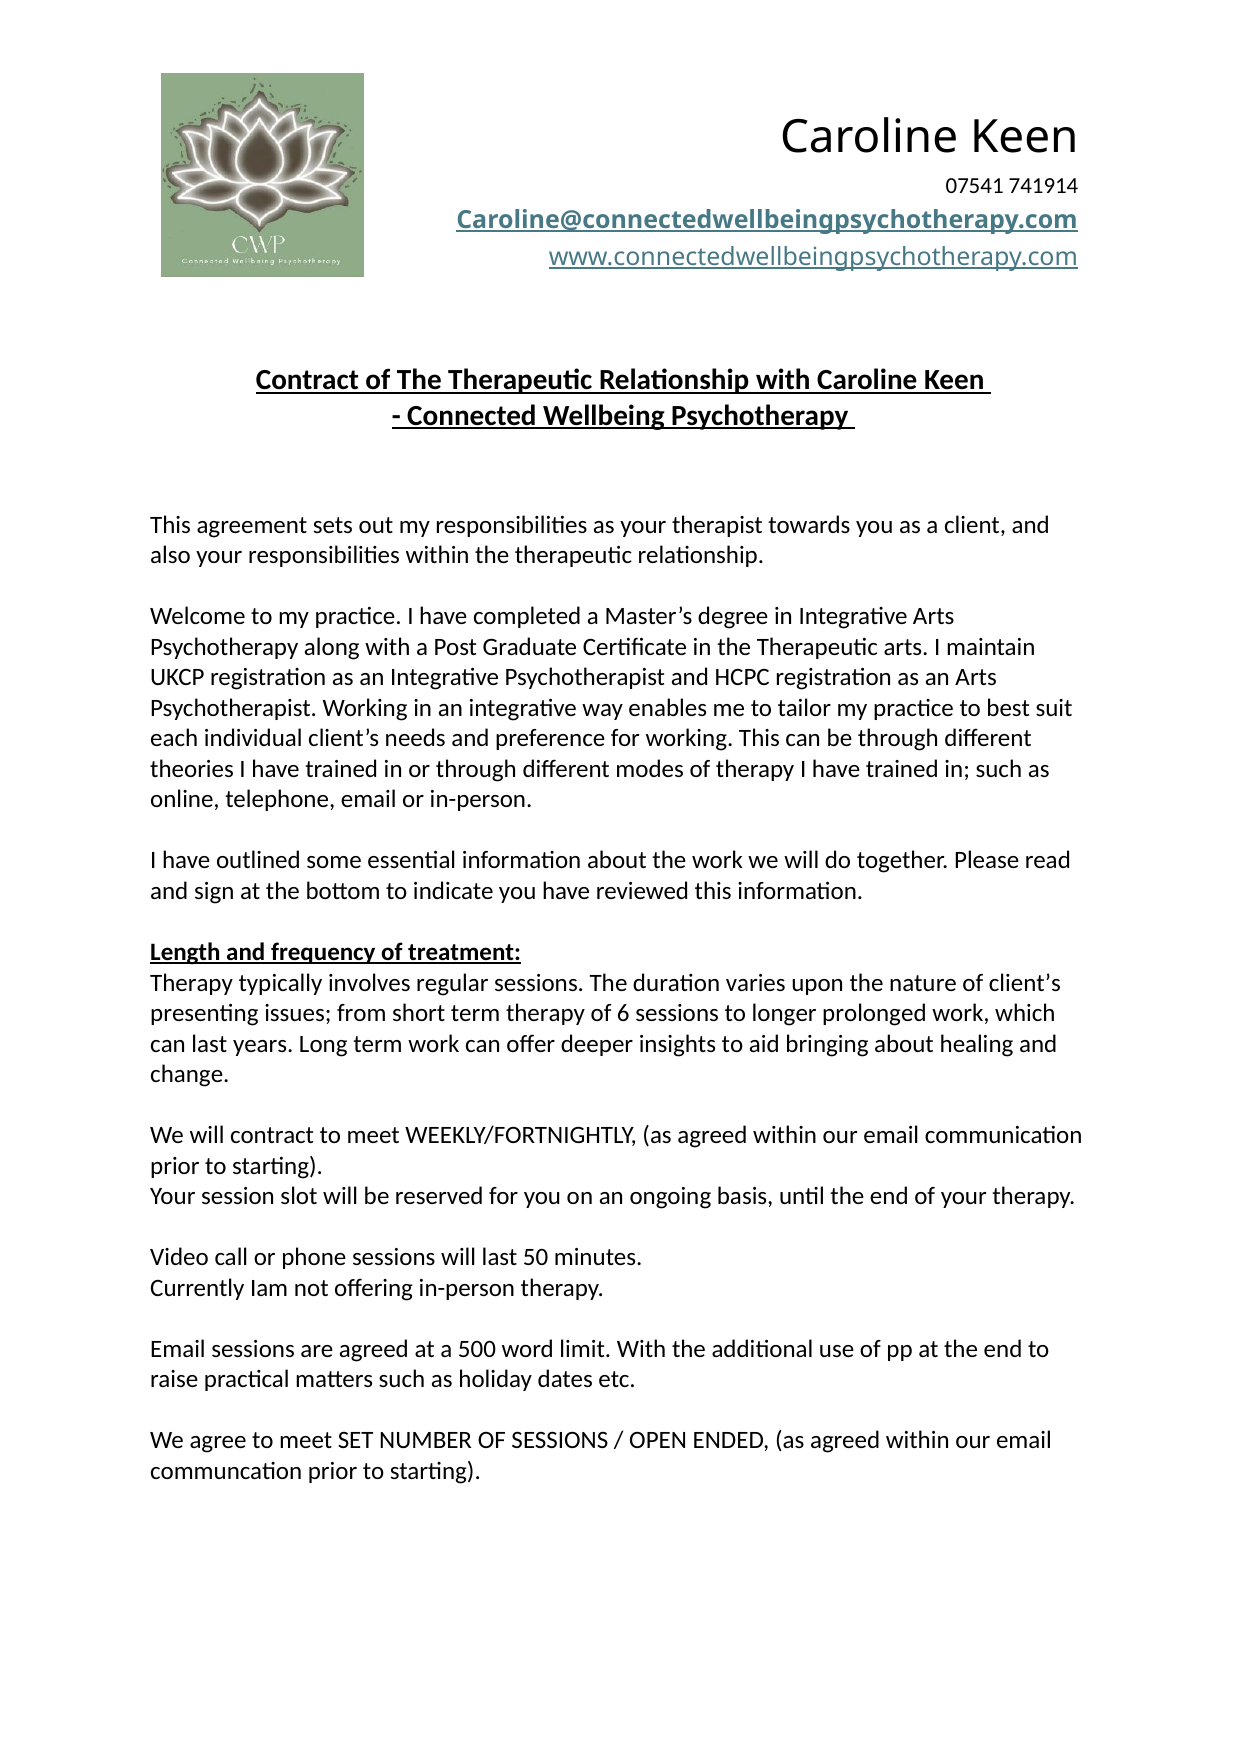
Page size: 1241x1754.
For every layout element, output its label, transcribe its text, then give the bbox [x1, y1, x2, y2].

text Length and frequency of treatment: [150, 936, 1090, 967]
text We agree to meet SET NUMBER OF SESSIONS / OPEN ENDED, (as agreed within our email communcation prior to starting). [150, 1424, 1090, 1486]
text Currently Iam not offering in-person therapy. [150, 1272, 1090, 1302]
text Therapy typically involves regular sessions. The duration varies upon the nature of client’s presenting issues; from short term therapy of 6 sessions to longer prolonged work, which can last years. Long term work can offer deeper insights to aid bringing about healing and change. [150, 967, 1090, 1089]
text Contract of The Therapeutic Relationship with Caroline Keen [150, 361, 1090, 397]
text Welcome to my practice. I have completed a Master’s degree in Integrative Arts Psychotherapy along with a Post Graduate Certificate in the Therapeutic arts. I maintain UKCP registration as an Integrative Psychotherapist and HCPC registration as an Arts Psychotherapist. Working in an integrative way enables me to tailor my practice to best suit each individual client’s needs and preference for working. This can be through different theories I have trained in or through different modes of therapy I have trained in; such as online, telephone, email or in-person. [533, 601, 1090, 814]
picture [161, 73, 364, 277]
text We will contract to meet WEEKLY/FORTNIGHTLY, (as agreed within our email communication prior to starting). [150, 1119, 1090, 1180]
text I have outlined some essential information about the work we will do together. Please read and sign at the bottom to indicate you have reviewed this information. [869, 845, 1090, 906]
text Your session slot will be reserved for you on an ongoing basis, until the end of your therapy. [150, 1180, 1090, 1211]
text This agreement sets out my responsibilities as your therapist towards you as a client, and also your responsibilities within the therapeutic relationship. [150, 509, 1090, 570]
text Video call or phone sessions will last 50 minutes. [150, 1241, 1090, 1272]
text Email sessions are agreed at a 500 word limit. With the additional use of pp at the end to raise practical matters such as holiday dates etc. [150, 1333, 1090, 1394]
text - Connected Wellbeing Psychotherapy [150, 397, 1090, 433]
